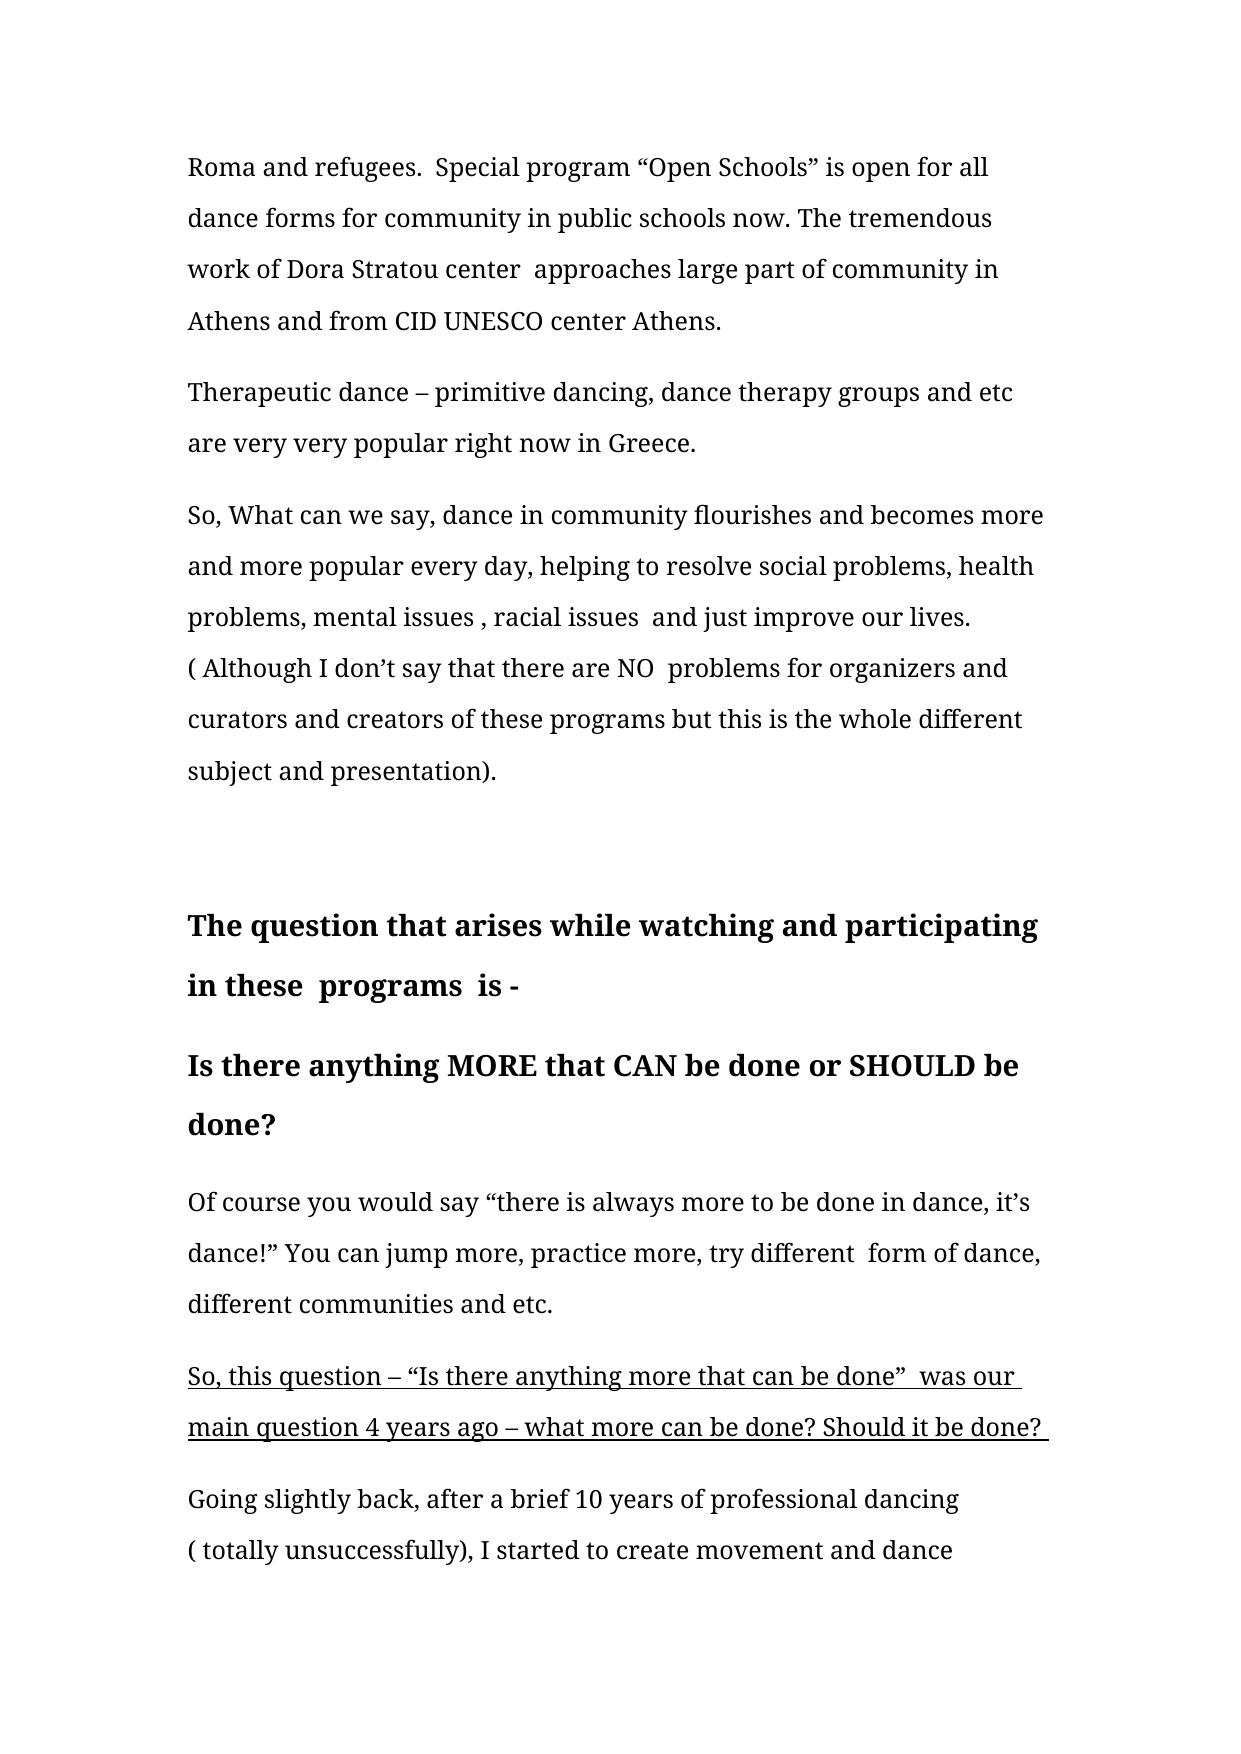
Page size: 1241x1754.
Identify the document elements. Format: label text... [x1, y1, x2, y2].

text So, What can we say, dance in community flourishes and becomes more and more popular every day, helping to resolve social problems, health problems, mental issues , racial issues and just improve our lives. ( Although I don’t say that there are NO problems for organizers and curators and creators of these programs but this is the whole different subject and presentation). [187, 498, 1053, 787]
text Therapeutic dance – primitive dancing, dance therapy groups and etc are very very popular right now in Greece. [187, 375, 1053, 460]
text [187, 1482, 1053, 1567]
text So, this question – “Is there anything more that can be done” was our main question 4 years ago – what more can be done? Should it be done? [187, 1359, 1053, 1444]
text The question that arises while watching and participating in these programs is - [187, 905, 1053, 1004]
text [187, 150, 1053, 337]
text Is there anything MORE that CAN be done or SHOULD be done? [187, 1045, 1053, 1144]
text Of course you would say “there is always more to be done in dance, it’s dance!” You can jump more, practice more, try different form of dance, different communities and etc. [187, 1185, 1053, 1321]
